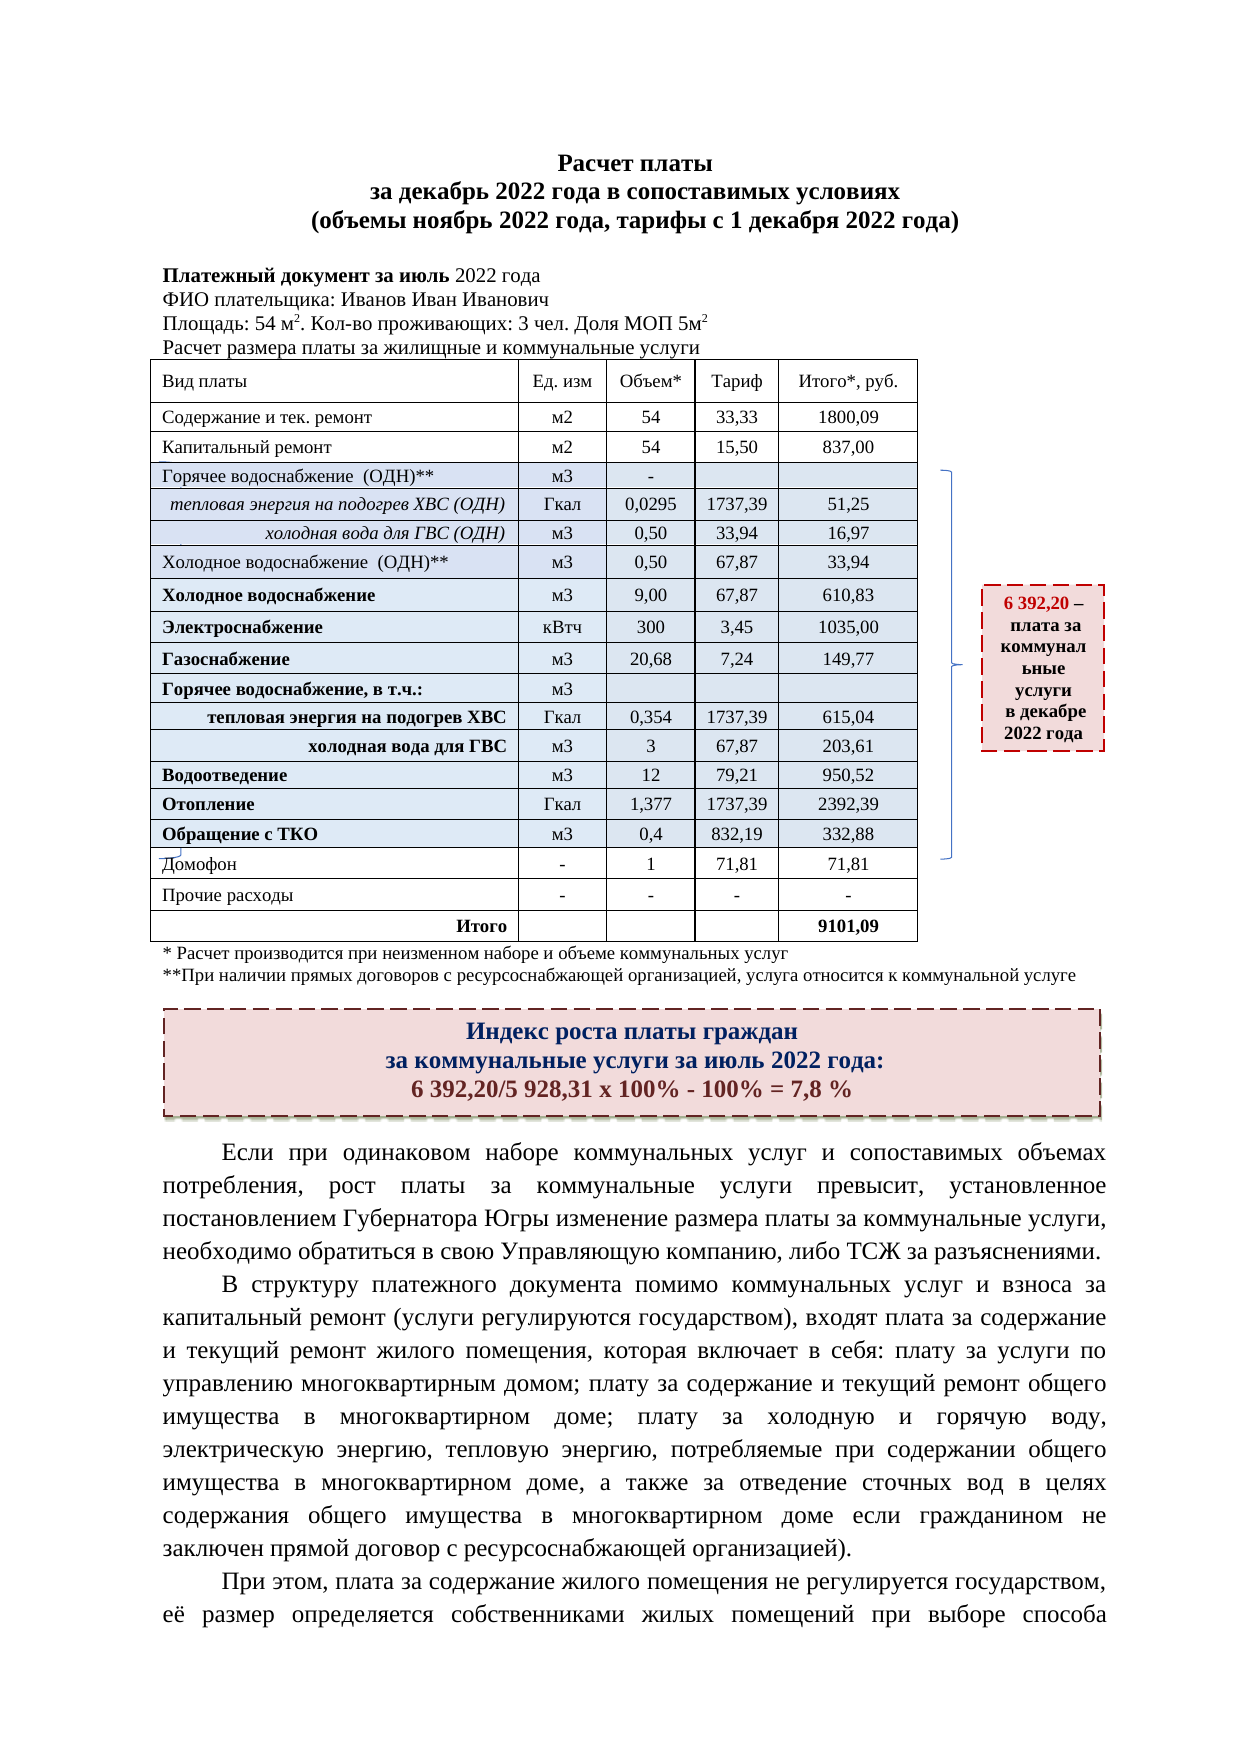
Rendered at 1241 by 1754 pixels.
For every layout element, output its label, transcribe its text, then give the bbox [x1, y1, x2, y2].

table_cell 15,50 [696, 432, 778, 462]
text Расчет размера платы за жилищные и коммунальные услуги [162, 335, 1107, 359]
table_cell 9101,09 [779, 911, 917, 941]
table_cell 0,4 [607, 820, 694, 847]
table_cell 1,377 [607, 789, 694, 819]
table_cell Итого [151, 911, 518, 941]
table_cell Гкал [519, 703, 606, 729]
table_cell Горячее водоснабжение, в т.ч.: [151, 674, 518, 702]
table_header Тариф [696, 360, 778, 402]
table_cell - [696, 879, 778, 909]
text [162, 1566, 1107, 1628]
table_cell 20,68 [607, 643, 694, 673]
table_cell м3 [519, 730, 606, 761]
text Площадь: 54 м2. Кол-во проживающих: 3 чел. Доля МОП 5м2 [162, 311, 1107, 335]
table_cell 1 [607, 848, 694, 878]
table_cell Отопление [151, 789, 518, 819]
table_cell 837,00 [779, 432, 917, 462]
text (объемы ноябрь 2022 года, тарифы с 1 декабря 2022 года) [162, 205, 1107, 234]
table_cell тепловая энергия на подогрев ХВС (ОДН) [151, 489, 518, 520]
table_cell 79,21 [696, 762, 778, 788]
table_cell - [519, 848, 606, 878]
text Расчет платы [162, 148, 1107, 176]
table_cell 0,0295 [607, 489, 694, 520]
table_cell м3 [519, 579, 606, 611]
table_cell 149,77 [779, 643, 917, 673]
table_cell 1035,00 [779, 612, 917, 642]
table_cell 67,87 [696, 730, 778, 761]
text Если при одинаковом наборе коммунальных услуг и сопоставимых объемах потребления, рост платы за коммунальные услуги превысит, установленное постановлением Губернатора Югры изменение размера платы за коммунальные услуги, необходимо обратиться в свою Управляющую компанию, либо ТСЖ за разъяснениями. [162, 1137, 1107, 1265]
table_cell 71,81 [779, 848, 917, 878]
table_cell 54 [607, 403, 694, 431]
table_cell 3 [607, 730, 694, 761]
table_cell Домофон [151, 848, 518, 878]
table_cell 71,81 [696, 848, 778, 878]
table_cell - [607, 463, 694, 487]
table_cell 33,94 [696, 521, 778, 544]
table_cell Горячее водоснабжение (ОДН)** [151, 463, 518, 487]
text * Расчет производится при неизменном наборе и объеме коммунальных услуг [162, 359, 1107, 963]
table_cell 33,94 [779, 546, 917, 578]
table_cell 300 [607, 612, 694, 642]
table_cell 1737,39 [696, 789, 778, 819]
table_cell [696, 674, 778, 702]
text **При наличии прямых договоров с ресурсоснабжающей организацией, услуга относится к коммунальной услуге [162, 963, 1107, 985]
table_cell 332,88 [779, 820, 917, 847]
table_cell 1737,39 [696, 703, 778, 729]
table_cell 610,83 [779, 579, 917, 611]
table_cell [696, 911, 778, 941]
text Платежный документ за июль 2022 года [162, 263, 1107, 287]
table_header Вид платы [151, 360, 518, 402]
table_cell м3 [519, 463, 606, 487]
text за декабрь 2022 года в сопоставимых условиях [162, 176, 1107, 205]
table_cell 832,19 [696, 820, 778, 847]
table_cell 16,97 [779, 521, 917, 544]
table_cell [519, 911, 606, 941]
table_header Ед. изм [519, 360, 606, 402]
table_cell 615,04 [779, 703, 917, 729]
table_cell - [779, 879, 917, 909]
table_cell 7,24 [696, 643, 778, 673]
table_cell Холодное водоснабжение (ОДН)** [151, 546, 518, 578]
table_cell 67,87 [696, 546, 778, 578]
table_cell 0,50 [607, 521, 694, 544]
table_cell [607, 674, 694, 702]
table_cell м3 [519, 521, 606, 544]
table_cell 0,50 [607, 546, 694, 578]
text ФИО плательщика: Иванов Иван Иванович [162, 287, 1107, 311]
table_cell Гкал [519, 489, 606, 520]
table_cell 51,25 [779, 489, 917, 520]
table_cell - [607, 879, 694, 909]
text В структуру платежного документа помимо коммунальных услуг и взноса за капитальный ремонт (услуги регулируются государством), входят плата за содержание и текущий ремонт жилого помещения, которая включает в себя: плату за услуги по управлению многоквартирным домом; плату за содержание и текущий ремонт общего имущества в многоквартирном доме; плату за холодную и горячую воду, электрическую энергию, тепловую энергию, потребляемые при содержании общего имущества в многоквартирном доме, а также за отведение сточных вод в целях содержания общего имущества в многоквартирном доме если гражданином не заключен прямой договор с ресурсоснабжающей организацией). [162, 1269, 1107, 1562]
table_cell м3 [519, 546, 606, 578]
table_cell 203,61 [779, 730, 917, 761]
table_cell 3,45 [696, 612, 778, 642]
table_cell кВтч [519, 612, 606, 642]
table_cell м2 [519, 432, 606, 462]
table_cell тепловая энергия на подогрев ХВС [151, 703, 518, 729]
table_cell Прочие расходы [151, 879, 518, 909]
table_cell [779, 674, 917, 702]
table_cell 2392,39 [779, 789, 917, 819]
table_cell м3 [519, 762, 606, 788]
table_cell 0,354 [607, 703, 694, 729]
table_cell м3 [519, 674, 606, 702]
table_cell м3 [519, 643, 606, 673]
table_cell Гкал [519, 789, 606, 819]
table_cell 12 [607, 762, 694, 788]
table_cell Электроснабжение [151, 612, 518, 642]
table_cell 33,33 [696, 403, 778, 431]
table_cell м3 [519, 820, 606, 847]
table_cell 67,87 [696, 579, 778, 611]
table_cell Газоснабжение [151, 643, 518, 673]
table_cell - [519, 879, 606, 909]
table_cell холодная вода для ГВС [151, 730, 518, 761]
table_cell Холодное водоснабжение [151, 579, 518, 611]
table_cell 950,52 [779, 762, 917, 788]
table_header Итого*, руб. [779, 360, 917, 402]
table_cell Водоотведение [151, 762, 518, 788]
table_cell 54 [607, 432, 694, 462]
table_cell 1737,39 [696, 489, 778, 520]
table_header Объем* [607, 360, 694, 402]
table_cell 1800,09 [779, 403, 917, 431]
table_cell Капитальный ремонт [151, 432, 518, 462]
table_cell [779, 463, 917, 487]
table_cell [607, 911, 694, 941]
table_cell Содержание и тек. ремонт [151, 403, 518, 431]
table_cell м2 [519, 403, 606, 431]
table_cell [696, 463, 778, 487]
table_cell Обращение с ТКО [151, 820, 518, 847]
table_cell холодная вода для ГВС (ОДН) [151, 521, 518, 544]
table_cell 9,00 [607, 579, 694, 611]
